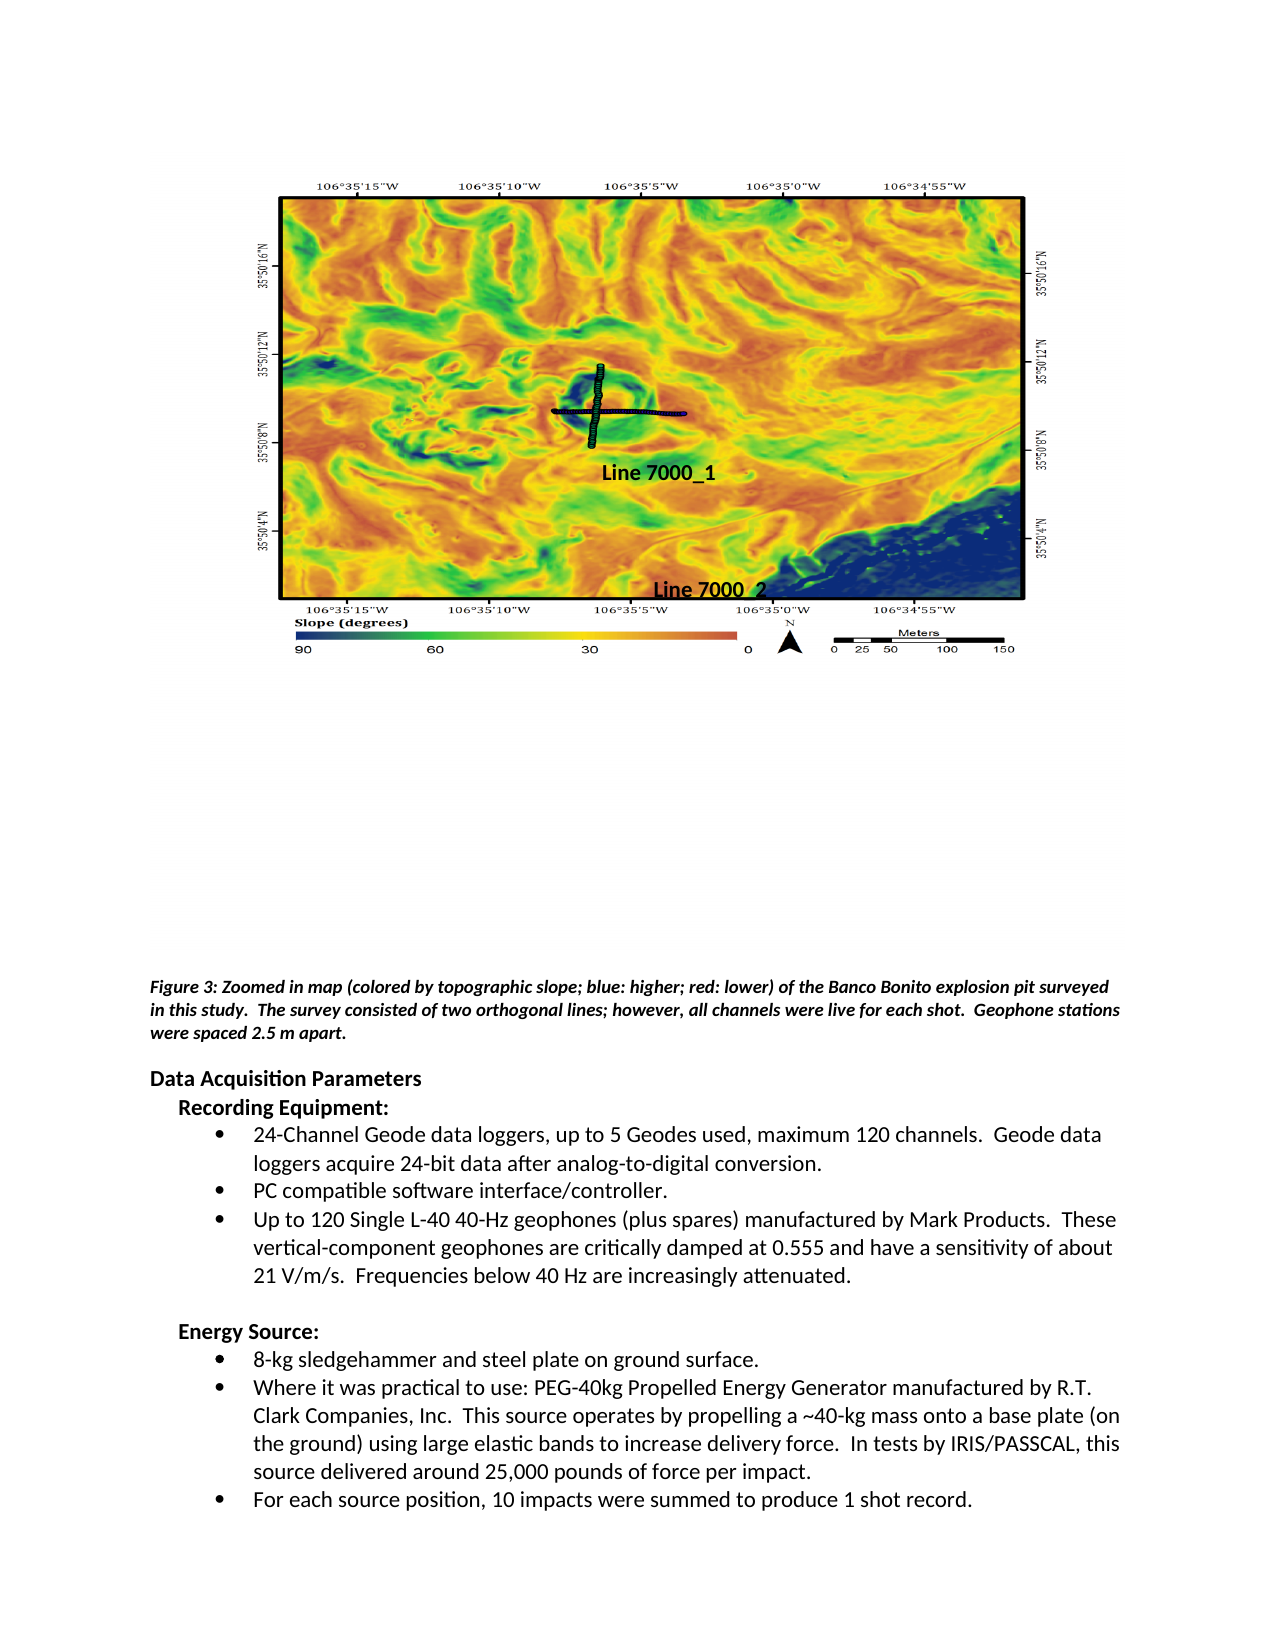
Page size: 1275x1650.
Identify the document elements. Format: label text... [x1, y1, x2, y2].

text Data Acquisition Parameters [150, 1064, 1125, 1093]
list Where it was practical to use: PEG-40kg Propelled Energy Generator manufactured by R.T. Clark Companies, Inc. This source operates by propelling a ~40-kg mass onto a base plate (on the ground) using large elastic bands to increase delivery force. In tests by IRIS/PASSCAL, this source delivered around 25,000 pounds of force per impact. [216, 1373, 1125, 1485]
list 24-Channel Geode data loggers, up to 5 Geodes used, maximum 120 channels. Geode data loggers acquire 24-bit data after analog-to-digital conversion. [216, 1121, 1125, 1177]
text Recording Equipment: [178, 1093, 1125, 1121]
text Energy Source: [178, 1317, 1125, 1345]
text Figure 3: Zoomed in map (colored by topographic slope; blue: higher; red: lower) of the Banco Bonito explosion pit surveyed in this study. The survey consisted of two orthogonal lines; however, all channels were live for each shot. Geophone stations were spaced 2.5 m apart. [150, 975, 1125, 1044]
picture [150, 150, 1125, 950]
list 8-kg sledgehammer and steel plate on ground surface. [216, 1345, 1125, 1373]
list For each source position, 10 impacts were summed to produce 1 shot record. [216, 1485, 1125, 1513]
list Up to 120 Single L-40 40-Hz geophones (plus spares) manufactured by Mark Products. These vertical-component geophones are critically damped at 0.555 and have a sensitivity of about 21 V/m/s. Frequencies below 40 Hz are increasingly attenuated. [216, 1205, 1125, 1289]
list PC compatible software interface/controller. [216, 1177, 1125, 1205]
